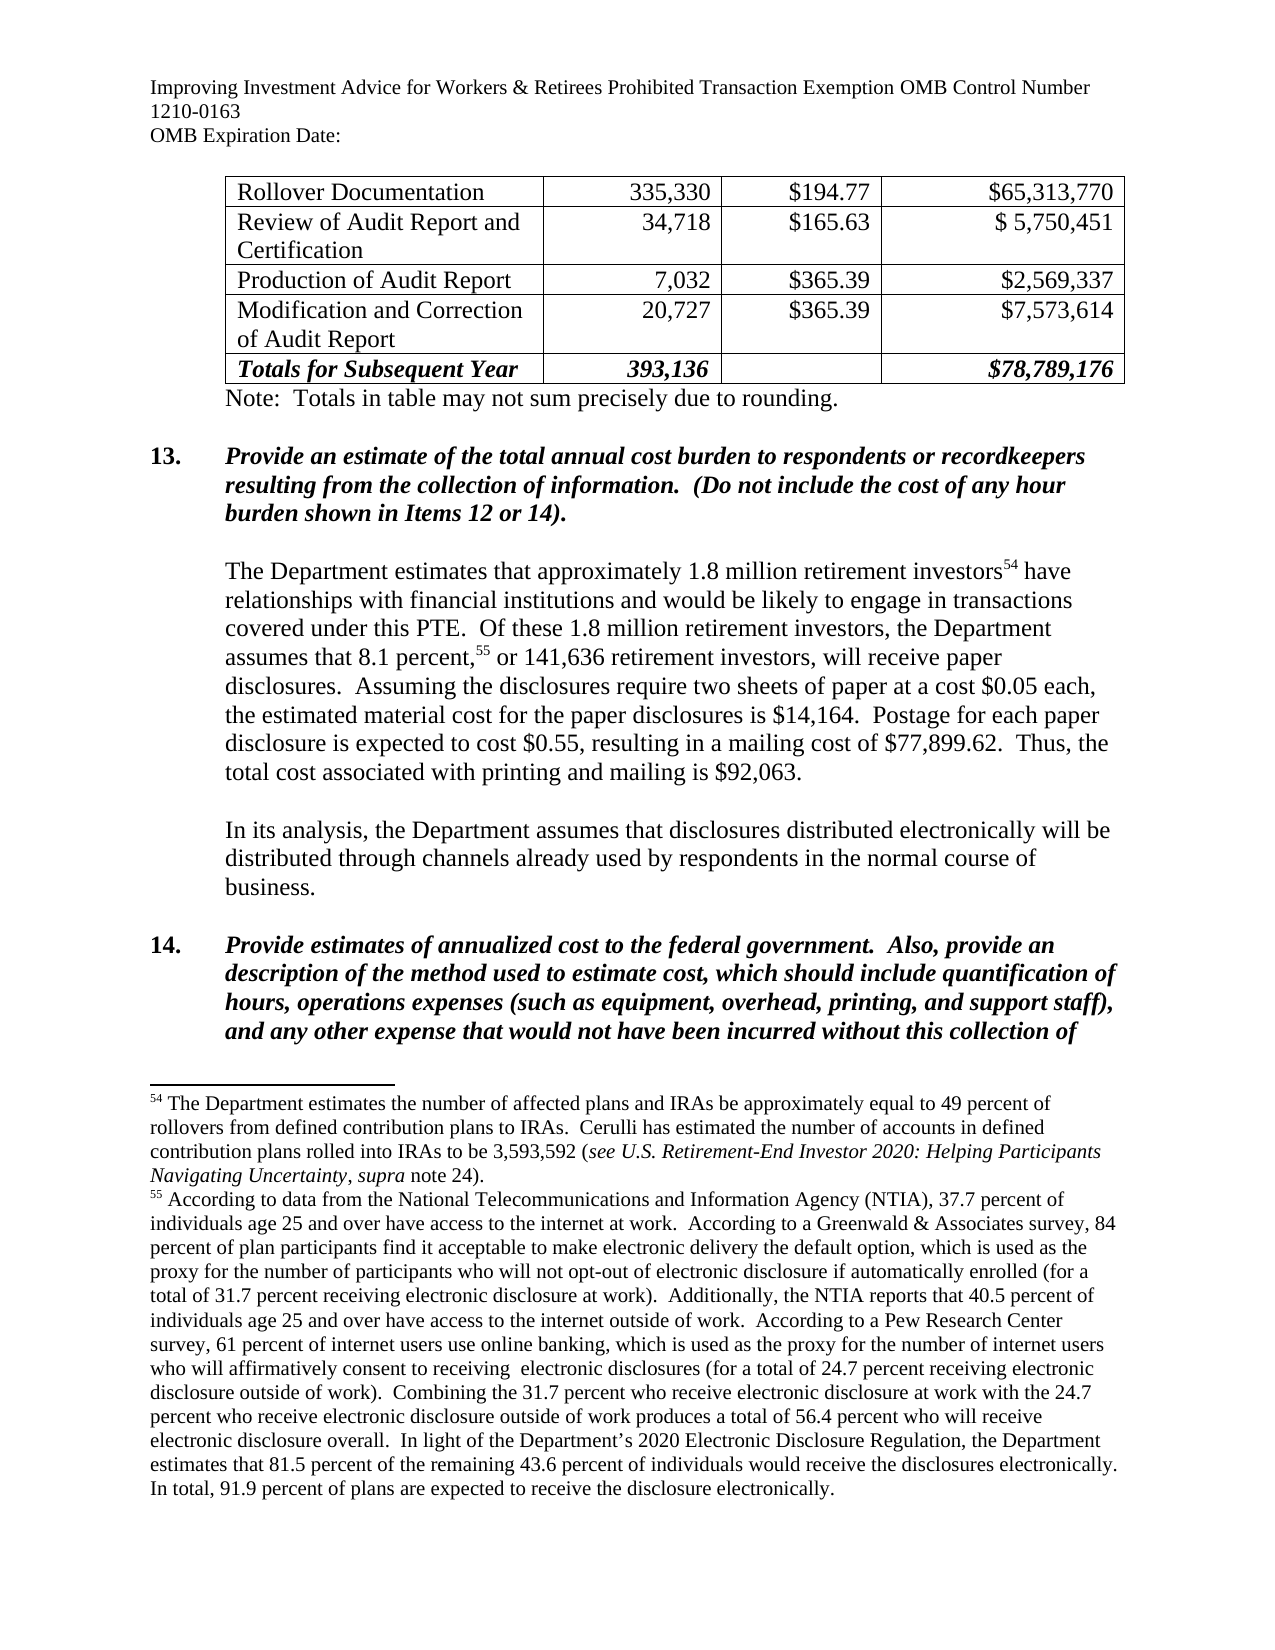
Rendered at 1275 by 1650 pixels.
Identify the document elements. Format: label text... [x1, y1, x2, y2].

table_cell $78,789,176 [882, 354, 1124, 382]
table_cell [722, 354, 881, 382]
list Provide estimates of annualized cost to the federal government. Also, provide an description of the method used to estimate cost, which should include quantification of hours, operations expenses (such as equipment, overhead, printing, and support staff), and any other expense that would not have been incurred without this collection of information. Agencies also may aggregate cost estimates from Items, 12, 13, and 14 in a single table. [150, 930, 1125, 1045]
text Note: Totals in table may not sum precisely due to rounding. [150, 383, 1125, 412]
table_cell $194.77 [722, 177, 881, 206]
text In its analysis, the Department assumes that disclosures distributed electronically will be distributed through channels already used by respondents in the normal course of business. [225, 815, 1125, 901]
table_cell 393,136 [544, 354, 721, 382]
table_cell Totals for Subsequent Year [226, 354, 543, 382]
table_cell 335,330 [544, 177, 721, 206]
table_cell 7,032 [544, 265, 721, 294]
table_cell $65,313,770 [882, 177, 1124, 206]
table_cell $7,573,614 [882, 295, 1124, 353]
table_cell Rollover Documentation [226, 177, 543, 206]
table_cell Review of Audit Report and Certification [226, 207, 543, 264]
table_cell Production of Audit Report [226, 265, 543, 294]
table_cell $365.39 [722, 265, 881, 294]
table_cell $ 5,750,451 [882, 207, 1124, 264]
table_cell 20,727 [544, 295, 721, 353]
table_cell $2,569,337 [882, 265, 1124, 294]
table_cell $165.63 [722, 207, 881, 264]
text The Department estimates that approximately 1.8 million retirement investors have relationships with financial institutions and would be likely to engage in transactions covered under this PTE. Of these 1.8 million retirement investors, the Department assumes that 8.1 percent, or 141,636 retirement investors, will receive paper disclosures. Assuming the disclosures require two sheets of paper at a cost $0.05 each, the estimated material cost for the paper disclosures is $14,164. Postage for each paper disclosure is expected to cost $0.55, resulting in a mailing cost of $77,899.62. Thus, the total cost associated with printing and mailing is $92,063. [225, 556, 1125, 786]
table_cell $365.39 [722, 295, 881, 353]
table_cell 34,718 [544, 207, 721, 264]
list Provide an estimate of the total annual cost burden to respondents or recordkeepers resulting from the collection of information. (Do not include the cost of any hour burden shown in Items 12 or 14). [150, 441, 1125, 527]
table_cell Modification and Correction of Audit Report [226, 295, 543, 353]
